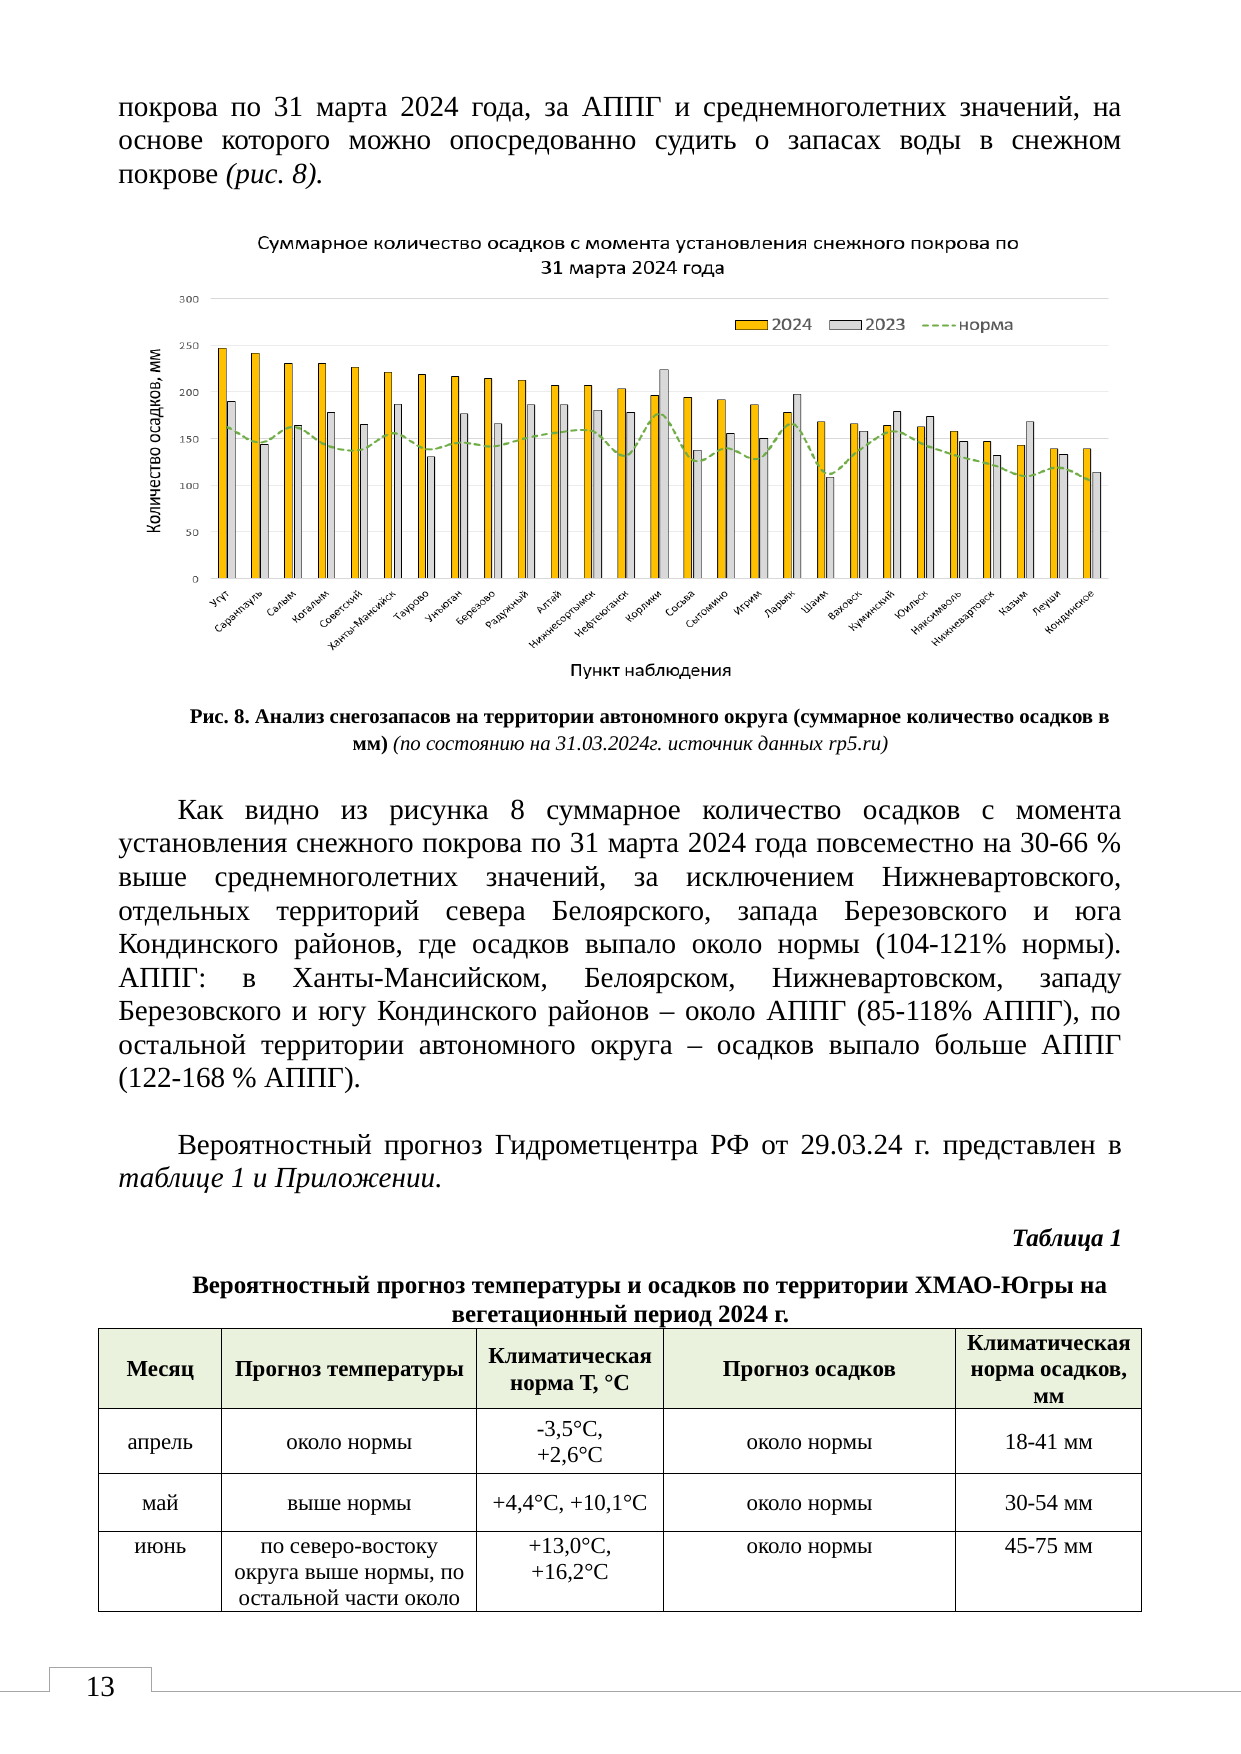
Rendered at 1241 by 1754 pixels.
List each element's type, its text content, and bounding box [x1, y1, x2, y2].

table_header Месяц [99, 1329, 221, 1408]
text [118, 89, 1122, 189]
table_cell 18-41 мм [956, 1409, 1141, 1473]
table_cell около нормы [664, 1474, 955, 1531]
table_cell 45-75 мм [956, 1532, 1141, 1611]
table_header Климатическая норма Т, °С [477, 1329, 663, 1408]
text Таблица 1 [118, 1223, 1122, 1251]
picture [118, 208, 1121, 699]
table_cell +4,4°С, +10,1°С [477, 1474, 663, 1531]
table_header Прогноз осадков [664, 1329, 955, 1408]
table_header Прогноз температуры [222, 1329, 476, 1408]
table_cell около нормы [222, 1409, 476, 1473]
table_cell выше нормы [222, 1474, 476, 1531]
table_cell 30-54 мм [956, 1474, 1141, 1531]
table_cell апрель [99, 1409, 221, 1473]
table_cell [222, 1532, 476, 1611]
table_cell май [99, 1474, 221, 1531]
text Вероятностный прогноз Гидрометцентра РФ от 29.03.24 г. представлен в таблице 1 и Приложении. [118, 1127, 1122, 1194]
table_cell июнь [99, 1532, 221, 1611]
table_cell около нормы [664, 1532, 955, 1611]
table_header Климатическая норма осадков, мм [956, 1329, 1141, 1408]
table_cell -3,5°С, +2,6°С [477, 1409, 663, 1473]
text Вероятностный прогноз температуры и осадков по территории ХМАО-Югры на вегетационный период 2024 г. [118, 1271, 1122, 1328]
table_cell около нормы [664, 1409, 955, 1473]
table_cell +13,0°С, +16,2°С [477, 1532, 663, 1611]
text Как видно из рисунка 8 суммарное количество осадков с момента установления снежного покрова по 31 марта 2024 года повсеместно на 30-66 % выше среднемноголетних значений, за исключением Нижневартовского, отдельных территорий севера Белоярского, запада Березовского и юга Кондинского районов, где осадков выпало около нормы (104-121% нормы). АППГ: в Ханты-Мансийском, Белоярском, Нижневартовском, западу Березовского и югу Кондинского районов – около АППГ (85-118% АППГ), по остальной территории автономного округа – осадков выпало больше АППГ (122-168 % АППГ). [118, 792, 1122, 1094]
text Рис. 8. Анализ снегозапасов на территории автономного округа (суммарное количество осадков в мм) (по состоянию на 31.03.2024г. источник данных rp5.ru) [118, 704, 1122, 755]
